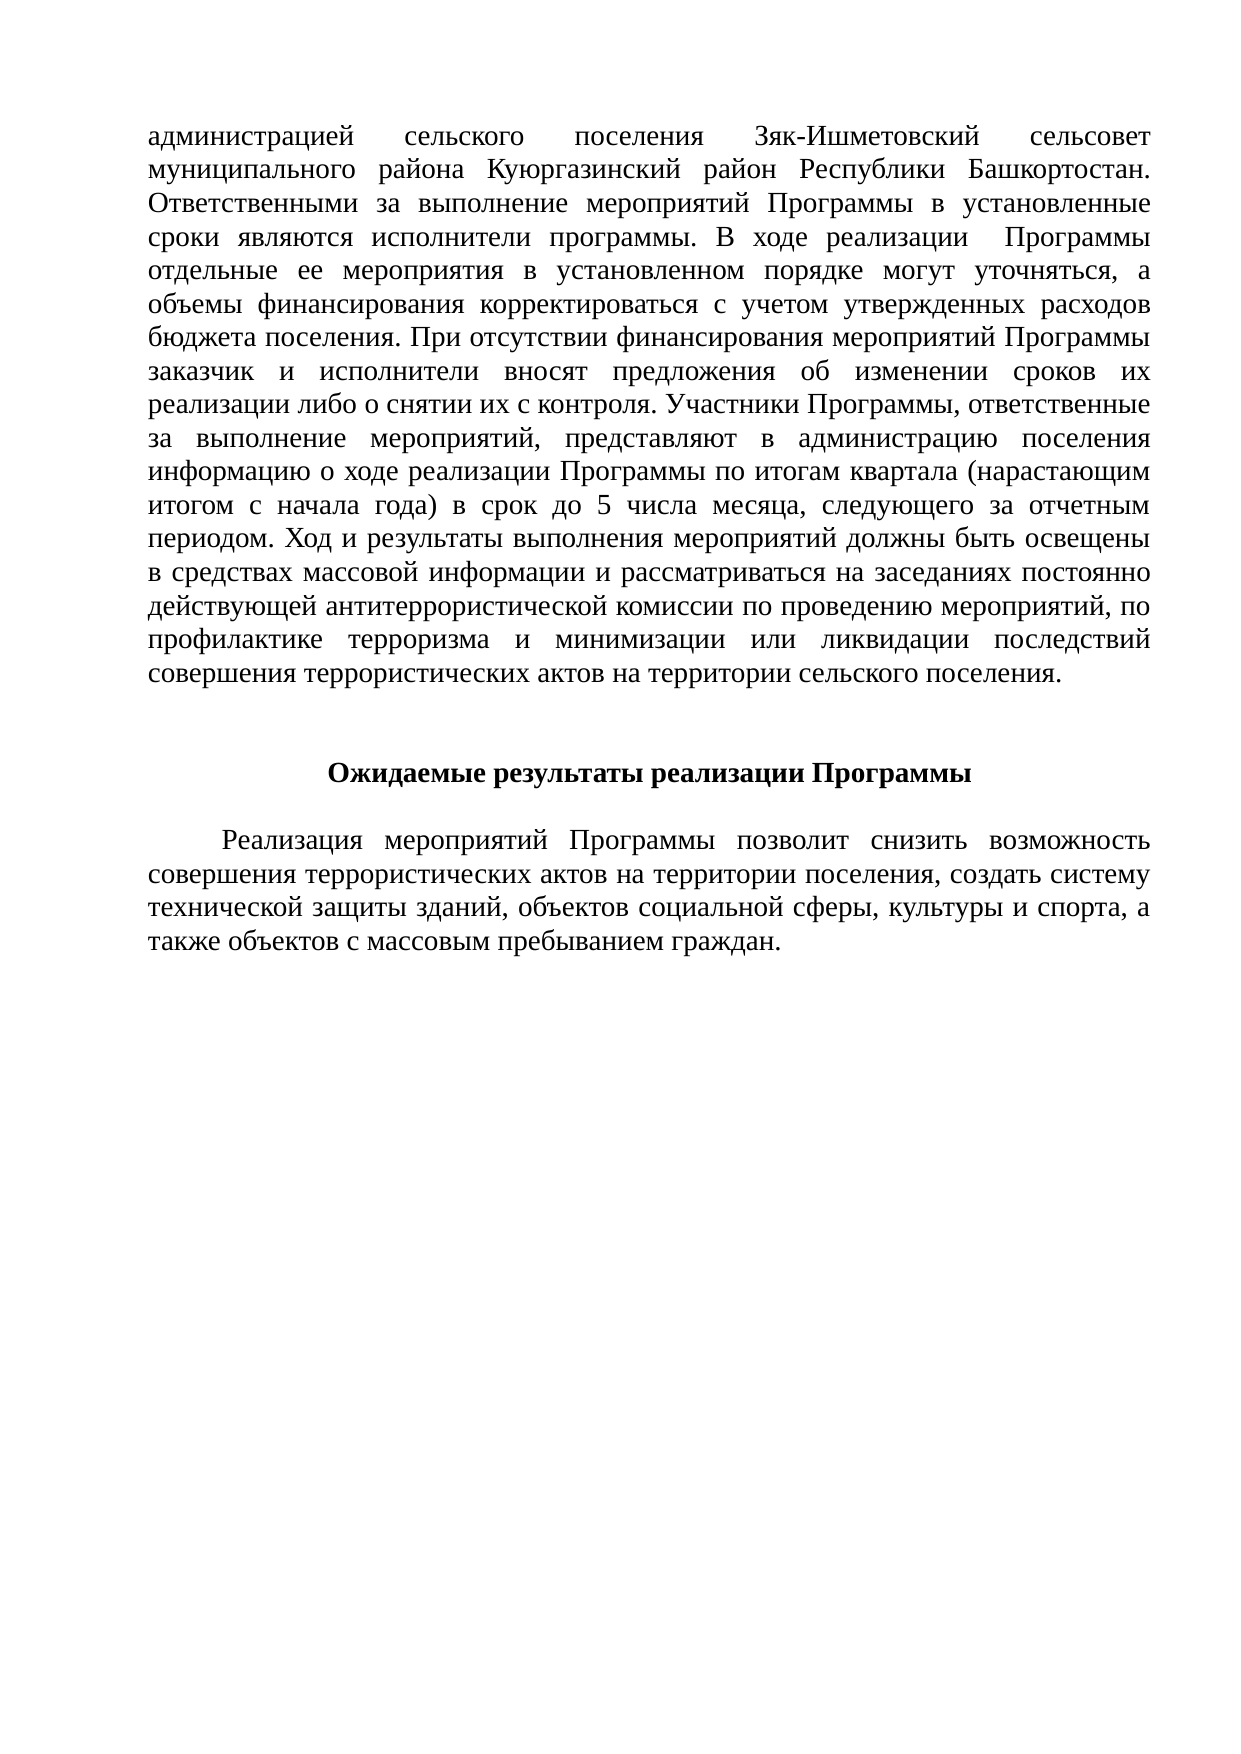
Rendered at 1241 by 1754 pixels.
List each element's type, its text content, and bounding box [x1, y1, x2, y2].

text Ожидаемые результаты реализации Программы [148, 755, 1152, 789]
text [148, 118, 1152, 688]
text Реализация мероприятий Программы позволит снизить возможность совершения террористических актов на территории поселения, создать систему технической защиты зданий, объектов социальной сферы, культуры и спорта, а также объектов с массовым пребыванием граждан. [148, 822, 1152, 957]
